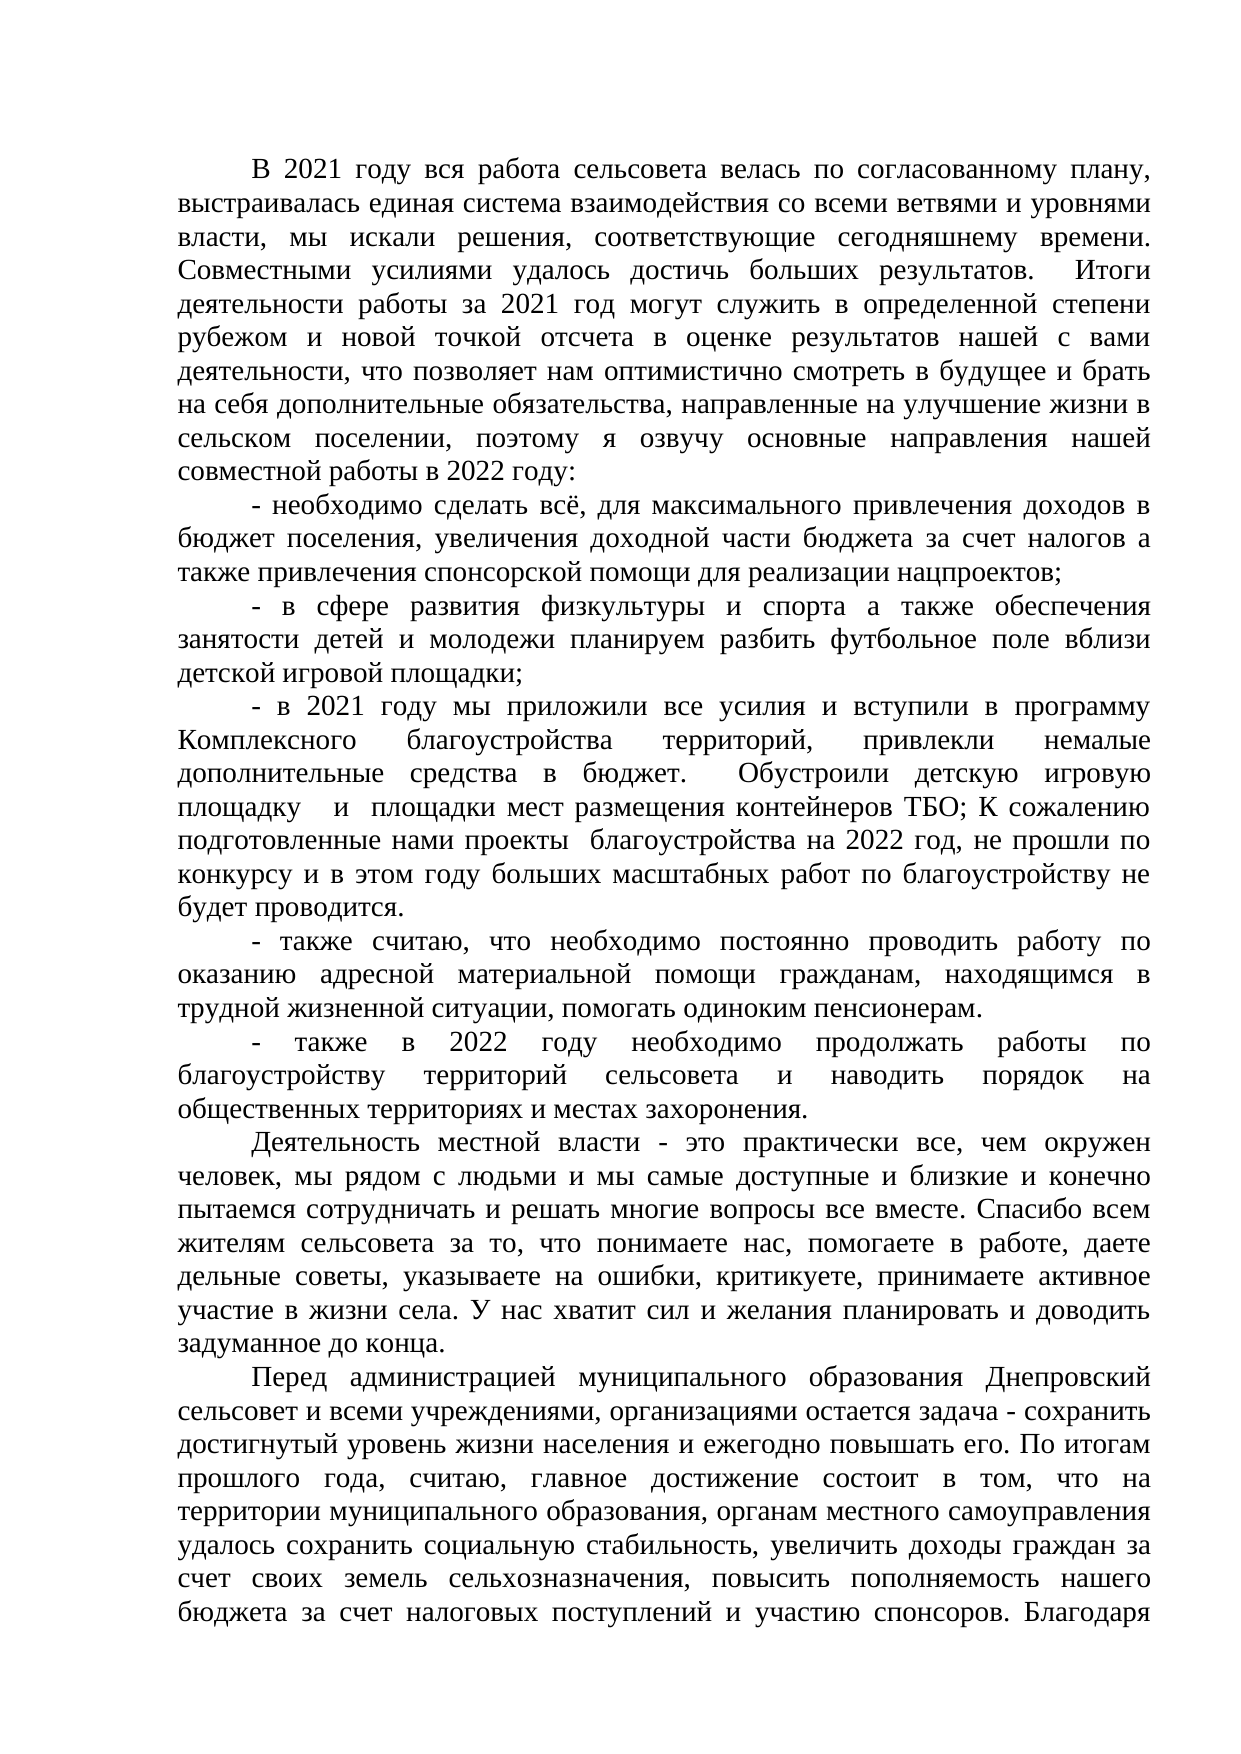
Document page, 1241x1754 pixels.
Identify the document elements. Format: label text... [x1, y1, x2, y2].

text - также считаю, что необходимо постоянно проводить работу по оказанию адресной материальной помощи гражданам, находящимся в трудной жизненной ситуации, помогать одиноким пенсионерам. [177, 923, 1152, 1024]
text - в 2021 году мы приложили все усилия и вступили в программу Комплексного благоустройства территорий, привлекли немалые дополнительные средства в бюджет. Обустроили детскую игровую площадку и площадки мест размещения контейнеров ТБО; К сожалению подготовленные нами проекты благоустройства на 2022 год, не прошли по конкурсу и в этом году больших масштабных работ по благоустройству не будет проводится. [177, 688, 1152, 923]
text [177, 1359, 1152, 1627]
text - в сфере развития физкультуры и спорта а также обеспечения занятости детей и молодежи планируем разбить футбольное поле вблизи детской игровой площадки; [177, 588, 1152, 688]
text В 2021 году вся работа сельсовета велась по согласованному плану, выстраивалась единая система взаимодействия со всеми ветвями и уровнями власти, мы искали решения, соответствующие сегодняшнему времени. Совместными усилиями удалось достичь больших результатов. Итоги деятельности работы за 2021 год могут служить в определенной степени рубежом и новой точкой отсчета в оценке результатов нашей с вами деятельности, что позволяет нам оптимистично смотреть в будущее и брать на себя дополнительные обязательства, направленные на улучшение жизни в сельском поселении, поэтому я озвучу основные направления нашей совместной работы в 2022 году: [177, 152, 1152, 487]
text - необходимо сделать всё, для максимального привлечения доходов в бюджет поселения, увеличения доходной части бюджета за счет налогов а также привлечения спонсорской помощи для реализации нацпроектов; [177, 487, 1152, 588]
text Деятельность местной власти - это практически все, чем окружен человек, мы рядом с людьми и мы самые доступные и близкие и конечно пытаемся сотрудничать и решать многие вопросы все вместе. Спасибо всем жителям сельсовета за то, что понимаете нас, помогаете в работе, даете дельные советы, указываете на ошибки, критикуете, принимаете активное участие в жизни села. У нас хватит сил и желания планировать и доводить задуманное до конца. [177, 1124, 1152, 1359]
text - также в 2022 году необходимо продолжать работы по благоустройству территорий сельсовета и наводить порядок на общественных территориях и местах захоронения. [177, 1024, 1152, 1124]
